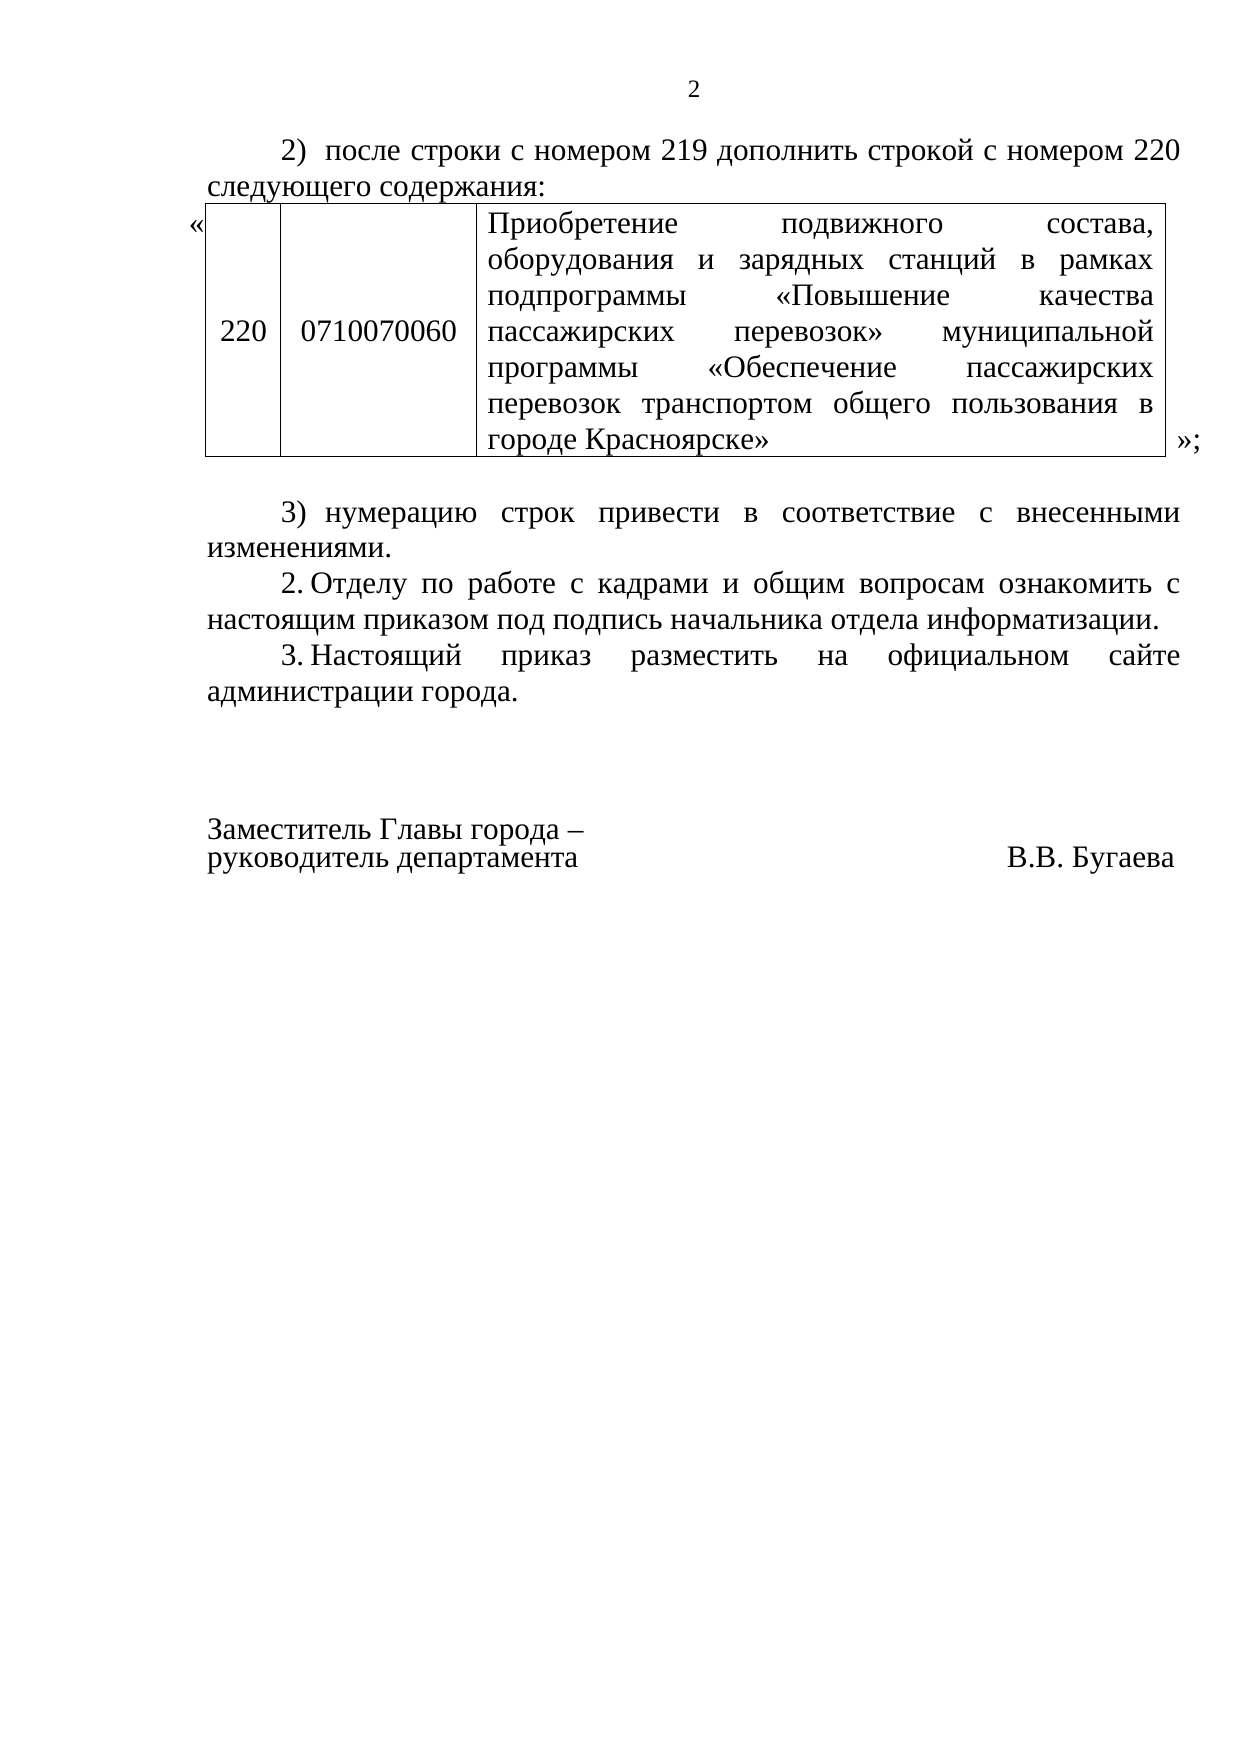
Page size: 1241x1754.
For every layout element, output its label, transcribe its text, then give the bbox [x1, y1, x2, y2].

list Настоящий приказ разместить на официальном сайте администрации города. [207, 637, 1181, 708]
list после строки с номером 219 дополнить строкой с номером 220 следующего содержания: [207, 131, 1181, 203]
table_header 220 [206, 204, 280, 456]
text руководитель департамента В.В. Бугаева [207, 845, 1181, 874]
table_header »; [1166, 203, 1231, 456]
table_header « [177, 203, 205, 456]
table_header 0710070060 [281, 204, 476, 456]
text Заместитель Главы города – [207, 816, 1181, 845]
list нумерацию строк привести в соответствие с внесенными изменениями. [207, 493, 1181, 565]
list Отделу по работе с кадрами и общим вопросам ознакомить с настоящим приказом под подпись начальника отдела информатизации. [207, 565, 1181, 637]
table_header Приобретение подвижного состава, оборудования и зарядных станций в рамках подпрограммы «Повышение качества пассажирских перевозок» муниципальной программы «Обеспечение пассажирских перевозок транспортом общего пользования в городе Красноярске» [477, 204, 1165, 456]
